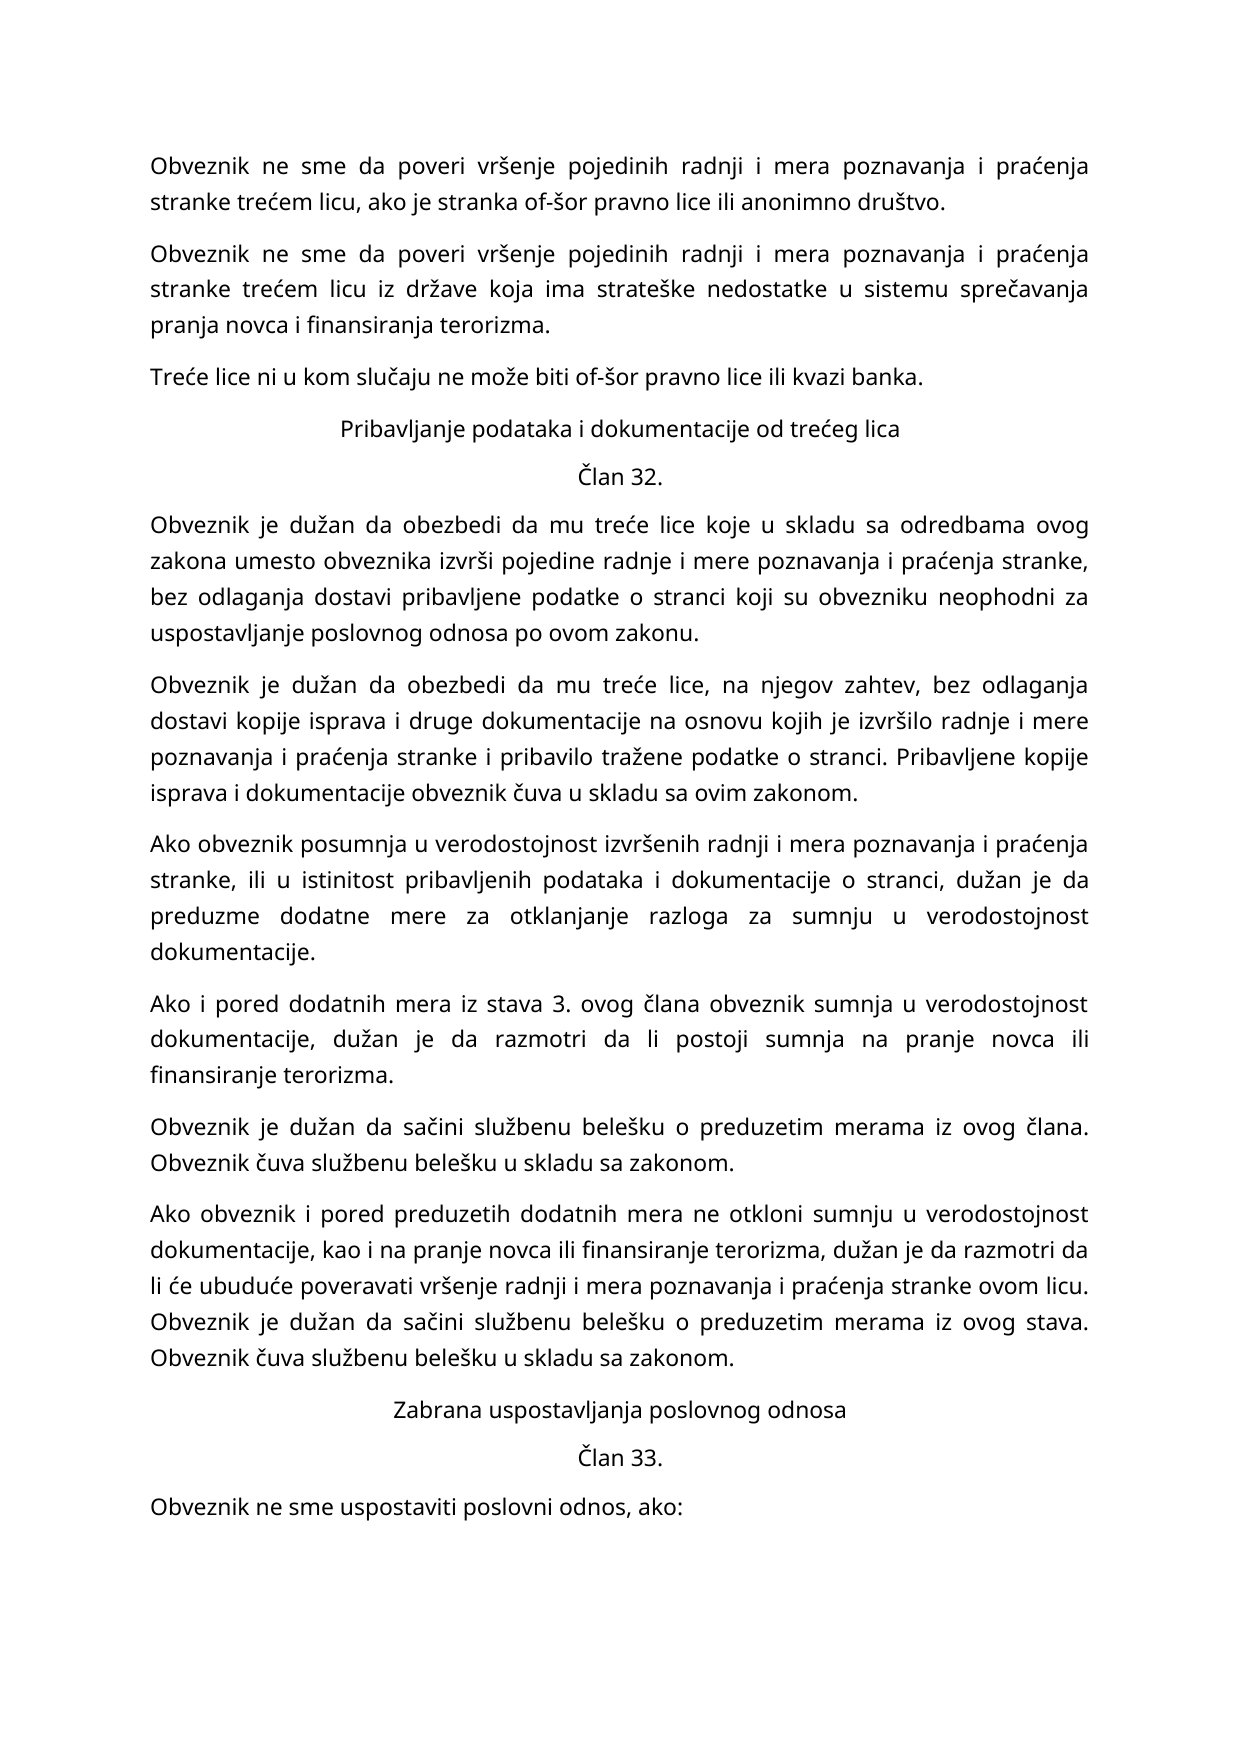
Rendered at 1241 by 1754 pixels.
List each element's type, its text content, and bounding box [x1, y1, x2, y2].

text Treće lice ni u kom slučaju ne može biti of-šor pravno lice ili kvazi banka. [150, 361, 1090, 392]
text Obveznik ne sme uspostaviti poslovni odnos, ako: [150, 1491, 1090, 1522]
text Ako obveznik posumnja u verodostojnost izvršenih radnji i mera poznavanja i praćenja stranke, ili u istinitost pribavljenih podataka i dokumentacije o stranci, dužan je da preduzme dodatne mere za otklanjanje razloga za sumnju u verodostojnost dokumentacije. [150, 828, 1090, 967]
text Član 32. [150, 461, 1090, 492]
text Obveznik je dužan da obezbedi da mu treće lice, na njegov zahtev, bez odlaganja dostavi kopije isprava i druge dokumentacije na osnovu kojih je izvršilo radnje i mere poznavanja i praćenja stranke i pribavilo tražene podatke o stranci. Pribavljene kopije isprava i dokumentacije obveznik čuva u skladu sa ovim zakonom. [150, 669, 1090, 808]
text Obveznik je dužan da obezbedi da mu treće lice koje u skladu sa odredbama ovog zakona umesto obveznika izvrši pojedine radnje i mere poznavanja i praćenja stranke, bez odlaganja dostavi pribavljene podatke o stranci koji su obvezniku neophodni za uspostavljanje poslovnog odnosa po ovom zakonu. [150, 509, 1090, 648]
text Član 33. [150, 1442, 1090, 1473]
text Obveznik ne sme da poveri vršenje pojedinih radnji i mera poznavanja i praćenja stranke trećem licu iz države koja ima strateške nedostatke u sistemu sprečavanja pranja novca i finansiranja terorizma. [150, 237, 1090, 341]
text Ako obveznik i pored preduzetih dodatnih mera ne otkloni sumnju u verodostojnost dokumentacije, kao i na pranje novca ili finansiranje terorizma, dužan je da razmotri da li će ubuduće poveravati vršenje radnji i mera poznavanja i praćenja stranke ovom licu. Obveznik je dužan da sačini službenu belešku o preduzetim merama iz ovog stava. Obveznik čuva službenu belešku u skladu sa zakonom. [150, 1198, 1090, 1373]
text Obveznik je dužan da sačini službenu belešku o preduzetim merama iz ovog člana. Obveznik čuva službenu belešku u skladu sa zakonom. [150, 1111, 1090, 1178]
text Ako i pored dodatnih mera iz stava 3. ovog člana obveznik sumnja u verodostojnost dokumentacije, dužan je da razmotri da li postoji sumnja na pranje novca ili finansiranje terorizma. [150, 987, 1090, 1091]
text Obveznik ne sme da poveri vršenje pojedinih radnji i mera poznavanja i praćenja stranke trećem licu, ako je stranka of-šor pravno lice ili anonimno društvo. [150, 150, 1090, 217]
text Zabrana uspostavljanja poslovnog odnosa [150, 1394, 1090, 1425]
text Pribavljanje podataka i dokumentacije od trećeg lica [150, 412, 1090, 444]
